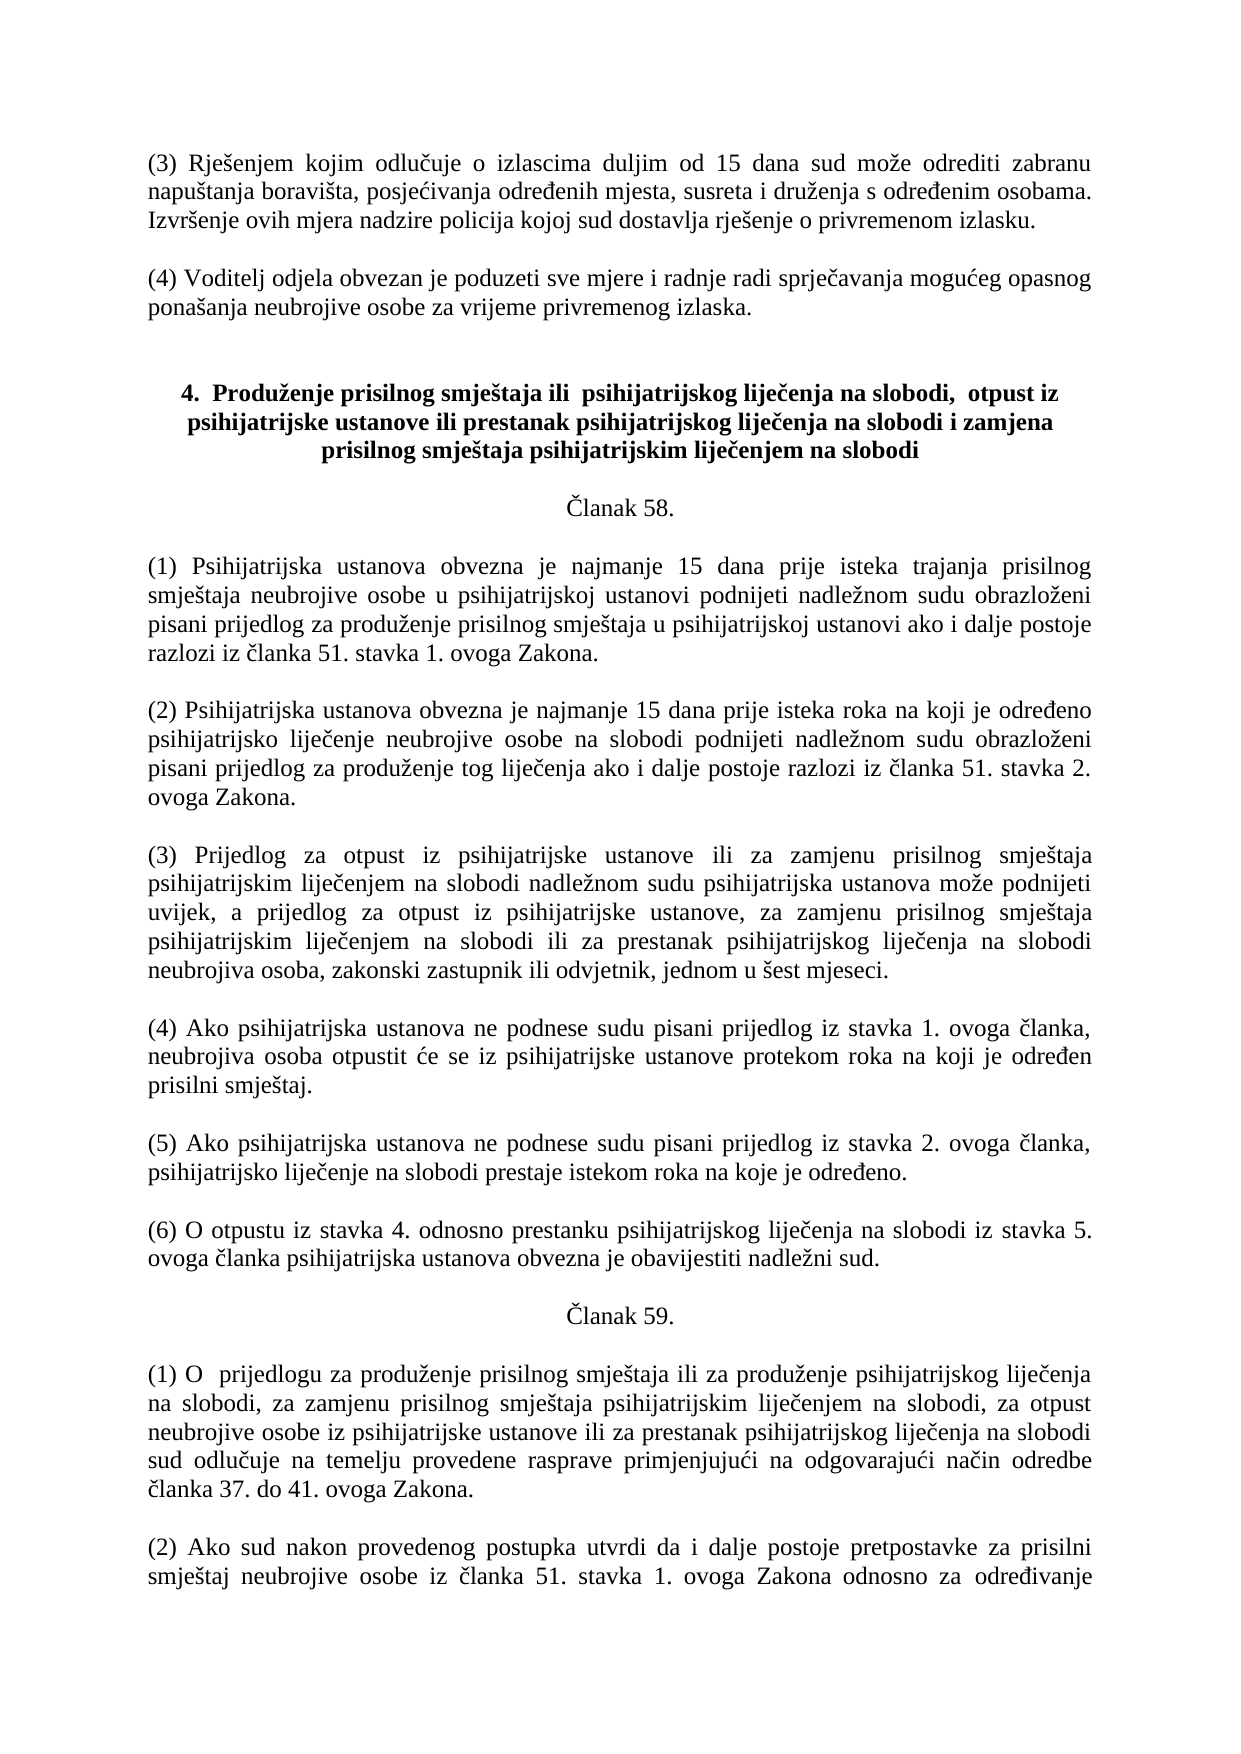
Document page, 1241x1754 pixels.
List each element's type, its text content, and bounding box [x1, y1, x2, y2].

text (1) O prijedlogu za produženje prisilnog smještaja ili za produženje psihijatrijskog liječenja na slobodi, za zamjenu prisilnog smještaja psihijatrijskim liječenjem na slobodi, za otpust neubrojive osobe iz psihijatrijske ustanove ili za prestanak psihijatrijskog liječenja na slobodi sud odlučuje na temelju provedene rasprave primjenjujući na odgovarajući način odredbe članka 37. do 41. ovoga Zakona. [148, 1359, 1093, 1503]
text 4. Produženje prisilnog smještaja ili psihijatrijskog liječenja na slobodi, otpust iz psihijatrijske ustanove ili prestanak psihijatrijskog liječenja na slobodi i zamjena prisilnog smještaja psihijatrijskim liječenjem na slobodi [148, 378, 1093, 464]
text (6) O otpustu iz stavka 4. odnosno prestanku psihijatrijskog liječenja na slobodi iz stavka 5. ovoga članka psihijatrijska ustanova obvezna je obavijestiti nadležni sud. [148, 1215, 1093, 1272]
text (4) Ako psihijatrijska ustanova ne podnese sudu pisani prijedlog iz stavka 1. ovoga članka, neubrojiva osoba otpustit će se iz psihijatrijske ustanove protekom roka na koji je određen prisilni smještaj. [148, 1013, 1093, 1099]
text (5) Ako psihijatrijska ustanova ne podnese sudu pisani prijedlog iz stavka 2. ovoga članka, psihijatrijsko liječenje na slobodi prestaje istekom roka na koje je određeno. [148, 1128, 1093, 1186]
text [148, 1532, 1093, 1590]
text Članak 58. [148, 493, 1093, 522]
text (3) Prijedlog za otpust iz psihijatrijske ustanove ili za zamjenu prisilnog smještaja psihijatrijskim liječenjem na slobodi nadležnom sudu psihijatrijska ustanova može podnijeti uvijek, a prijedlog za otpust iz psihijatrijske ustanove, za zamjenu prisilnog smještaja psihijatrijskim liječenjem na slobodi ili za prestanak psihijatrijskog liječenja na slobodi neubrojiva osoba, zakonski zastupnik ili odvjetnik, jednom u šest mjeseci. [148, 840, 1093, 983]
text (1) Psihijatrijska ustanova obvezna je najmanje 15 dana prije isteka trajanja prisilnog smještaja neubrojive osobe u psihijatrijskoj ustanovi podnijeti nadležnom sudu obrazloženi pisani prijedlog za produženje prisilnog smještaja u psihijatrijskoj ustanovi ako i dalje postoje razlozi iz članka 51. stavka 1. ovoga Zakona. [148, 551, 1093, 666]
text (2) Psihijatrijska ustanova obvezna je najmanje 15 dana prije isteka roka na koji je određeno psihijatrijsko liječenje neubrojive osobe na slobodi podnijeti nadležnom sudu obrazloženi pisani prijedlog za produženje tog liječenja ako i dalje postoje razlozi iz članka 51. stavka 2. ovoga Zakona. [148, 696, 1093, 811]
text (3) Rješenjem kojim odlučuje o izlascima duljim od 15 dana sud može odrediti zabranu napuštanja boravišta, posjećivanja određenih mjesta, susreta i druženja s određenim osobama. Izvršenje ovih mjera nadzire policija kojoj sud dostavlja rješenje o privremenom izlasku. [148, 148, 1093, 234]
text (4) Voditelj odjela obvezan je poduzeti sve mjere i radnje radi sprječavanja mogućeg opasnog ponašanja neubrojive osobe za vrijeme privremenog izlaska. [148, 263, 1093, 321]
text Članak 59. [148, 1301, 1093, 1330]
